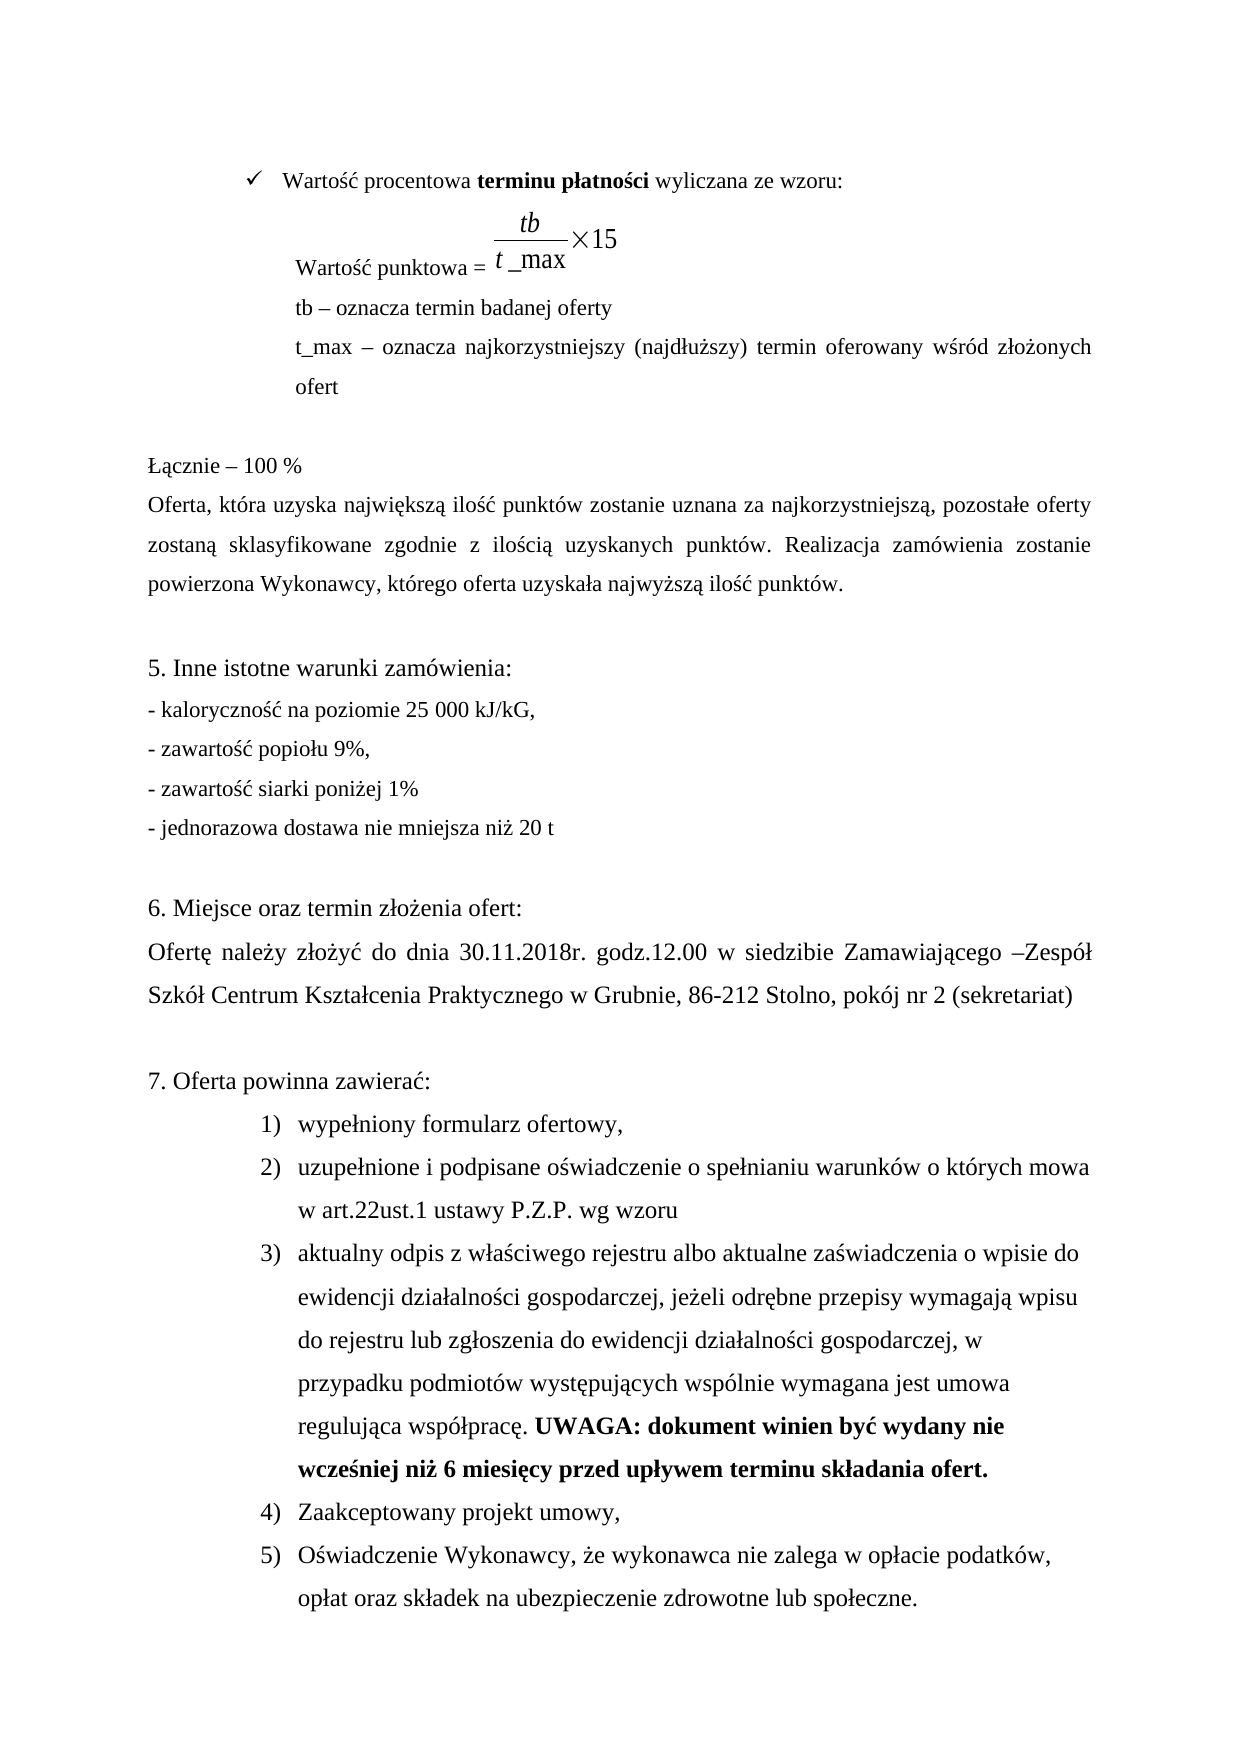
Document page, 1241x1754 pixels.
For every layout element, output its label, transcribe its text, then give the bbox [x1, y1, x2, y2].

list Zaakceptowany projekt umowy, [260, 1497, 1093, 1526]
list Wartość procentowa terminu płatności wyliczana ze wzoru: [244, 168, 1093, 194]
text t_max – oznacza najkorzystniejszy (najdłuższy) termin oferowany wśród złożonych ofert [295, 333, 1093, 399]
text - jednorazowa dostawa nie mniejsza niż 20 t [148, 814, 1093, 841]
text - zawartość popiołu 9%, [148, 736, 1093, 762]
text Wartość punktowa = [295, 207, 1093, 281]
text 7. Oferta powinna zawierać: [148, 1066, 1093, 1095]
text Oferta, która uzyska największą ilość punktów zostanie uznana za najkorzystniejszą, pozostałe oferty zostaną sklasyfikowane zgodnie z ilością uzyskanych punktów. Realizacja zamówienia zostanie powierzona Wykonawcy, którego oferta uzyskała najwyższą ilość punktów. [148, 491, 1093, 597]
list uzupełnione i podpisane oświadczenie o spełnianiu warunków o których mowa w art.22ust.1 ustawy P.Z.P. wg wzoru [260, 1152, 1093, 1224]
list aktualny odpis z właściwego rejestru albo aktualne zaświadczenia o wpisie do ewidencji działalności gospodarczej, jeżeli odrębne przepisy wymagają wpisu do rejestru lub zgłoszenia do ewidencji działalności gospodarczej, w przypadku podmiotów występujących wspólnie wymagana jest umowa regulująca współpracę. UWAGA: dokument winien być wydany nie wcześniej niż 6 miesięcy przed upływem terminu składania ofert. [260, 1238, 1093, 1483]
list Oświadczenie Wykonawcy, że wykonawca nie zalega w opłacie podatków, opłat oraz składek na ubezpieczenie zdrowotne lub społeczne. [260, 1540, 1093, 1612]
text tb – oznacza termin badanej oferty [295, 294, 1093, 320]
text Łącznie – 100 % [148, 452, 1093, 478]
text 6. Miejsce oraz termin złożenia ofert: [148, 893, 1093, 922]
list wypełniony formularz ofertowy, [260, 1109, 1093, 1138]
text - zawartość siarki poniżej 1% [148, 775, 1093, 801]
text 5. Inne istotne warunki zamówienia: [148, 653, 1093, 682]
text - kaloryczność na poziomie 25 000 kJ/kG, [148, 696, 1093, 722]
text Ofertę należy złożyć do dnia 30.11.2018r. godz.12.00 w siedzibie Zamawiającego –Zespół Szkół Centrum Kształcenia Praktycznego w Grubnie, 86-212 Stolno, pokój nr 2 (sekretariat) [148, 937, 1093, 1008]
